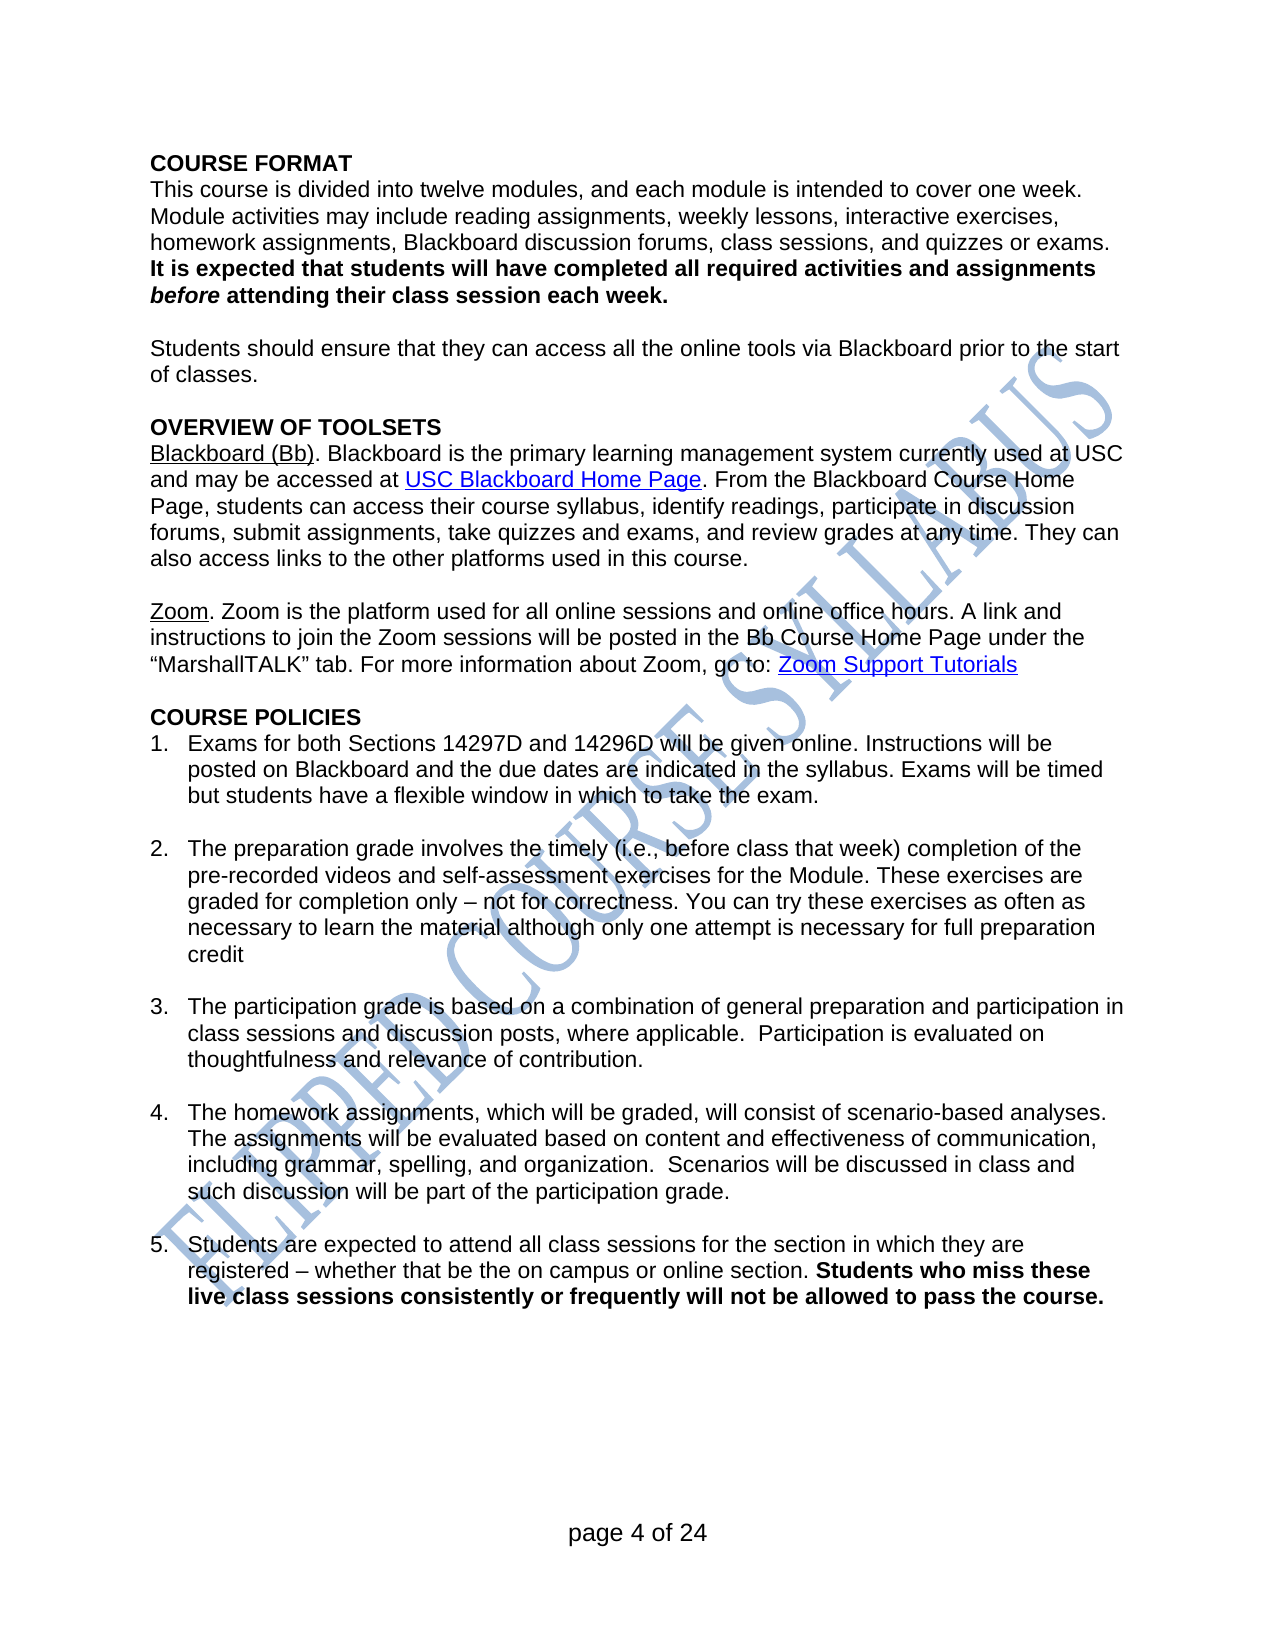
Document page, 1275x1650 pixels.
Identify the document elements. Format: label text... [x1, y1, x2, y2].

text This course is divided into twelve modules, and each module is intended to cover one week. Module activities may include reading assignments, weekly lessons, interactive exercises, homework assignments, Blackboard discussion forums, class sessions, and quizzes or exams. It is expected that students will have completed all required activities and assignments before attending their class session each week. [150, 176, 1125, 308]
text Blackboard (Bb). Blackboard is the primary learning management system currently used at USC and may be accessed at USC Blackboard Home Page. From the Blackboard Course Home Page, students can access their course syllabus, identify readings, participate in discussion forums, submit assignments, take quizzes and exams, and review grades at any time. They can also access links to the other platforms used in this course. [150, 440, 1125, 572]
text COURSE POLICIES [150, 703, 1125, 730]
text Students should ensure that they can access all the online tools via Blackboard prior to the start of classes. [150, 334, 1125, 387]
list The homework assignments, which will be graded, will consist of scenario-based analyses. The assignments will be evaluated based on content and effectiveness of communication, including grammar, spelling, and organization. Scenarios will be discussed in class and such discussion will be part of the participation grade. [150, 1099, 1125, 1204]
text Zoom. Zoom is the platform used for all online sessions and online office hours. A link and instructions to join the Zoom sessions will be posted in the Bb Course Home Page under the “MarshallTALK” tab. For more information about Zoom, go to: Zoom Support Tutorials [150, 598, 1125, 677]
list Exams for both Sections 14297D and 14296D will be given online. Instructions will be posted on Blackboard and the due dates are indicated in the syllabus. Exams will be timed but students have a flexible window in which to take the exam. [150, 730, 1125, 809]
text OVERVIEW OF TOOLSETS [150, 413, 1125, 440]
text COURSE FORMAT [150, 150, 1125, 176]
list Students are expected to attend all class sessions for the section in which they are registered – whether that be the on campus or online section. Students who miss these live class sessions consistently or frequently will not be allowed to pass the course. [150, 1231, 1125, 1309]
list The preparation grade involves the timely (i.e., before class that week) completion of the pre-recorded videos and self-assessment exercises for the Module. These exercises are graded for completion only – not for correctness. You can try these exercises as often as necessary to learn the material although only one attempt is necessary for full preparation credit [150, 835, 1125, 967]
list The participation grade is based on a combination of general preparation and participation in class sessions and discussion posts, where applicable. Participation is evaluated on thoughtfulness and relevance of contribution. [150, 993, 1125, 1072]
